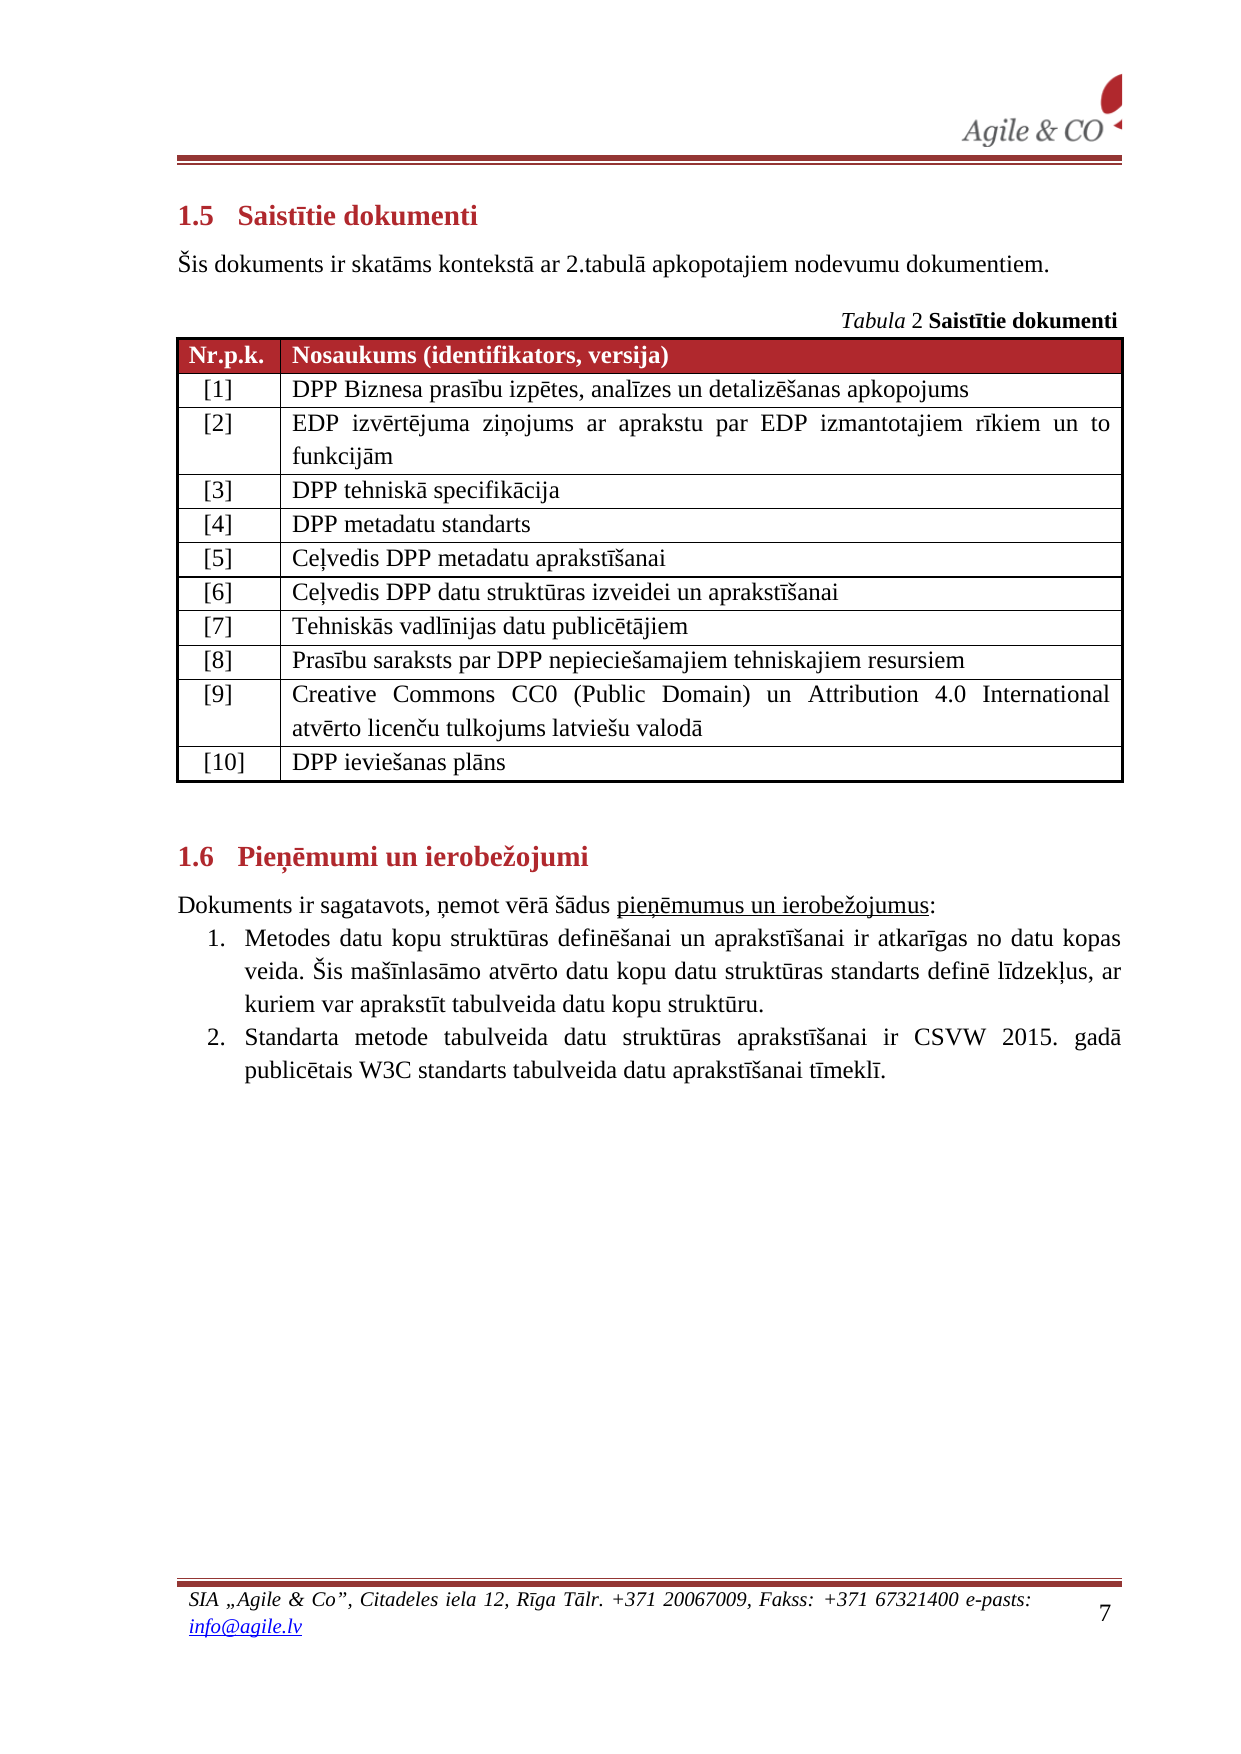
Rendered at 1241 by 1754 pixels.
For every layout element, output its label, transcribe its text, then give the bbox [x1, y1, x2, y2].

table_cell [179, 578, 280, 610]
text Dokuments ir sagatavots, ņemot vērā šādus pieņēmumus un ierobežojumus: [177, 890, 1122, 919]
table_cell [179, 747, 280, 780]
picture [961, 73, 1123, 147]
table_cell Prasību saraksts par DPP nepieciešamajiem tehniskajiem resursiem [281, 646, 1121, 678]
table_cell [179, 680, 280, 746]
list Metodes datu kopu struktūras definēšanai un aprakstīšanai ir atkarīgas no datu kopas veida. Šis mašīnlasāmo atvērto datu kopu datu struktūras standarts definē līdzekļus, ar kuriem var aprakstīt tabulveida datu kopu struktūru. [207, 923, 1122, 1018]
table_cell Ceļvedis DPP metadatu aprakstīšanai [281, 543, 1121, 576]
subtitle Pieņēmumi un ierobežojumi [177, 839, 1122, 872]
table_cell Tehniskās vadlīnijas datu publicētājiem [281, 611, 1121, 644]
table_cell [179, 611, 280, 644]
text Šis dokuments ir skatāms kontekstā ar 2.tabulā apkopotajiem nodevumu dokumentiem. [177, 249, 1122, 277]
list Standarta metode tabulveida datu struktūras aprakstīšanai ir CSVW 2015. gadā publicētais W3C standarts tabulveida datu aprakstīšanai tīmeklī. [207, 1022, 1122, 1084]
table_cell [179, 646, 280, 678]
table_cell [179, 509, 280, 542]
table_cell [179, 475, 280, 508]
table_cell DPP ieviešanas plāns [281, 747, 1121, 780]
table_cell DPP Biznesa prasību izpētes, analīzes un detalizēšanas apkopojums [281, 374, 1121, 407]
table_cell Ceļvedis DPP datu struktūras izveidei un aprakstīšanai [281, 578, 1121, 610]
table_cell EDP izvērtējuma ziņojums ar aprakstu par EDP izmantotajiem rīkiem un to funkcijām [281, 408, 1121, 474]
table_header Nosaukums (identifikators, versija) [281, 340, 1121, 373]
table_cell [179, 374, 280, 407]
text Tabula 2 Saistītie dokumenti [177, 307, 1118, 333]
subtitle Saistītie dokumenti [177, 198, 1122, 231]
table_cell Creative Commons CC0 (Public Domain) un Attribution 4.0 International atvērto licenču tulkojums latviešu valodā [281, 680, 1121, 746]
table_header Nr.p.k. [179, 340, 280, 373]
table_cell [179, 408, 280, 474]
table_cell DPP tehniskā specifikācija [281, 475, 1121, 508]
table_cell [179, 543, 280, 576]
table_cell DPP metadatu standarts [281, 509, 1121, 542]
